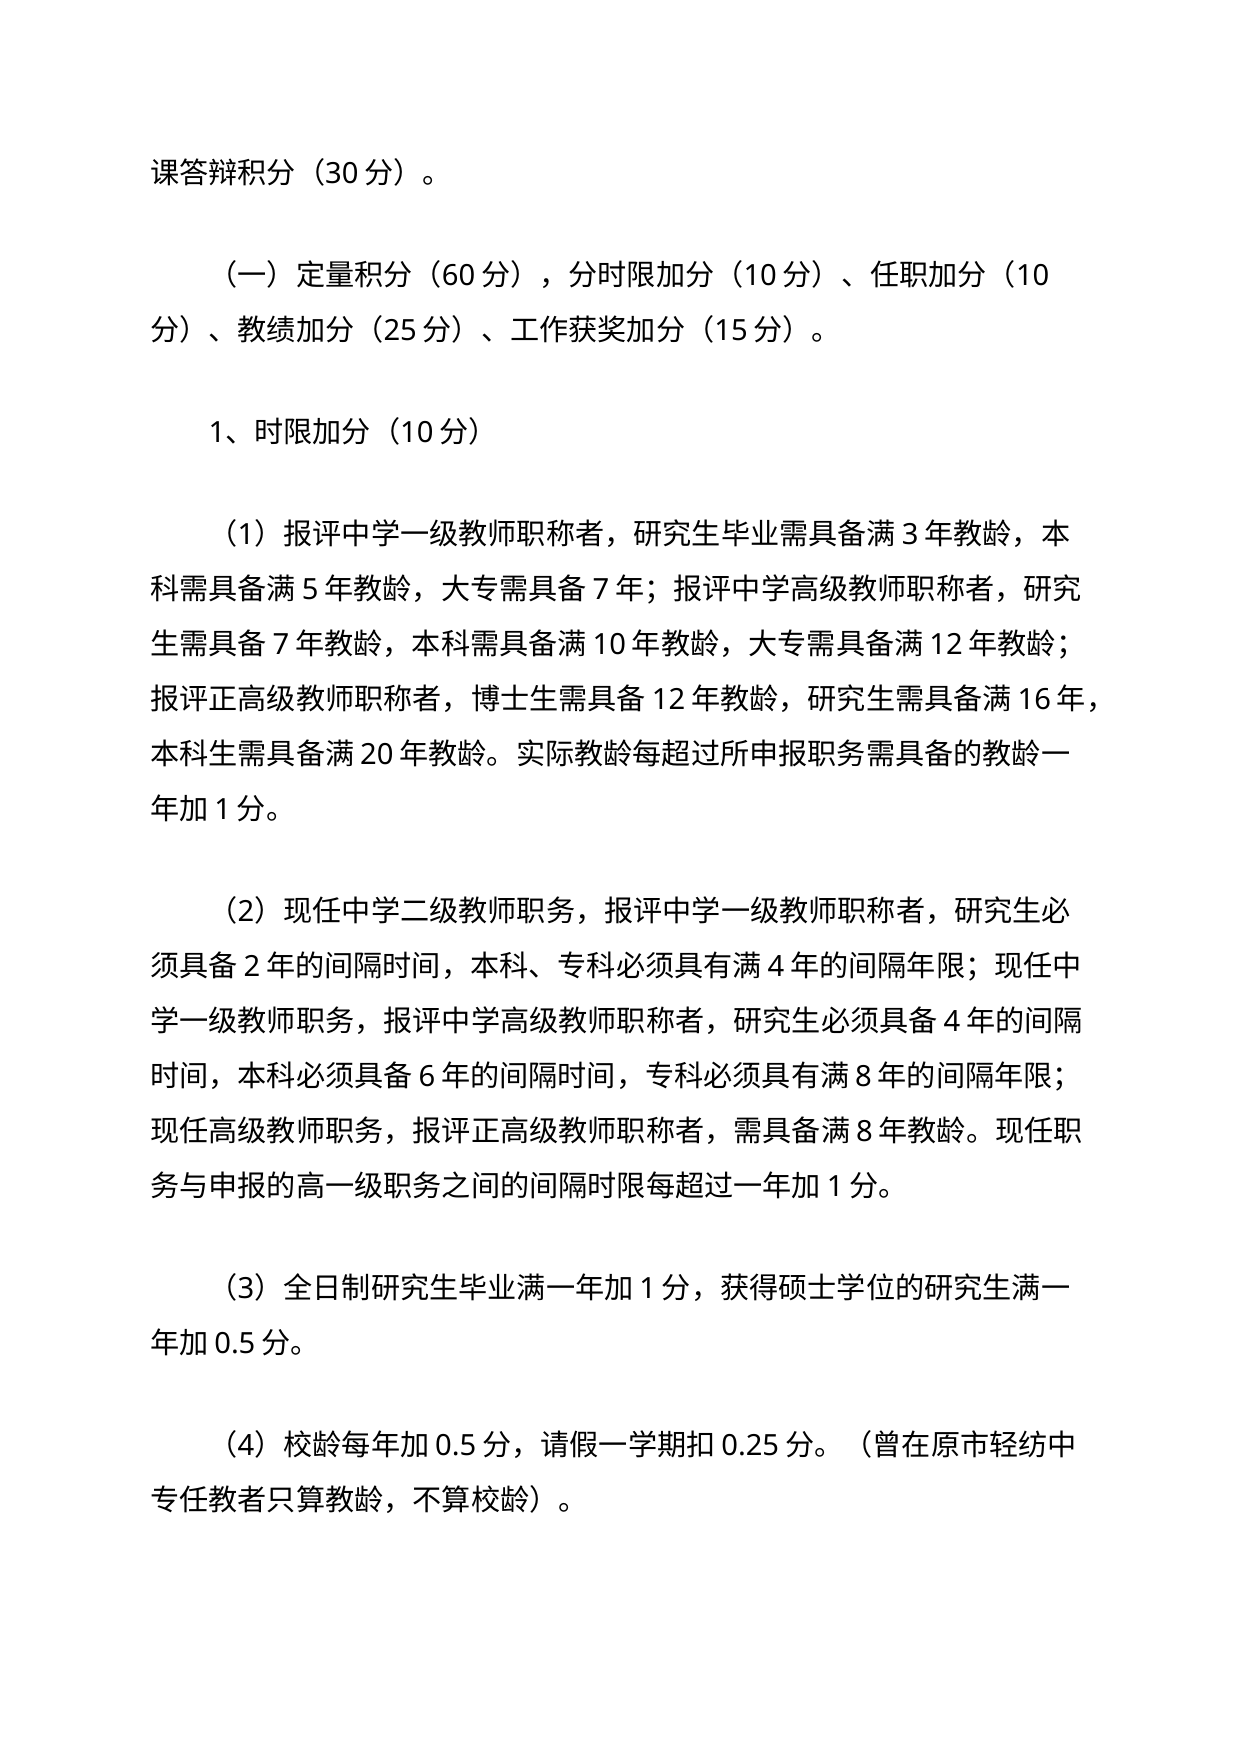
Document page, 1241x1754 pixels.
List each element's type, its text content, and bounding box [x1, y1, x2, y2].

text （4）校龄每年加0.5分，请假一学期扣0.25分。（曾在原市轻纺中专任教者只算教龄，不算校龄）。 [150, 1422, 1090, 1519]
text （2）现任中学二级教师职务，报评中学一级教师职称者，研究生必须具备2年的间隔时间，本科、专科必须具有满4年的间隔年限；现任中学一级教师职务，报评中学高级教师职称者，研究生必须具备4年的间隔时间，本科必须具备6年的间隔时间，专科必须具有满8年的间隔年限；现任高级教师职务，报评正高级教师职称者，需具备满8年教龄。现任职务与申报的高一级职务之间的间隔时限每超过一年加1分。 [150, 888, 1090, 1205]
text （一）定量积分（60分），分时限加分（10分）、任职加分（10分）、教绩加分（25分）、工作获奖加分（15分）。 [150, 252, 1090, 349]
text 1、时限加分（10分） [150, 409, 1090, 451]
text （3）全日制研究生毕业满一年加1分，获得硕士学位的研究生满一年加0.5分。 [150, 1265, 1090, 1362]
text （1）报评中学一级教师职称者，研究生毕业需具备满3年教龄，本科需具备满5年教龄，大专需具备7年；报评中学高级教师职称者，研究生需具备7年教龄，本科需具备满10年教龄，大专需具备满12年教龄；报评正高级教师职称者，博士生需具备12年教龄，研究生需具备满16年，本科生需具备满20年教龄。实际教龄每超过所申报职务需具备的教龄一年加1分。 [150, 511, 1090, 828]
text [150, 150, 1090, 192]
